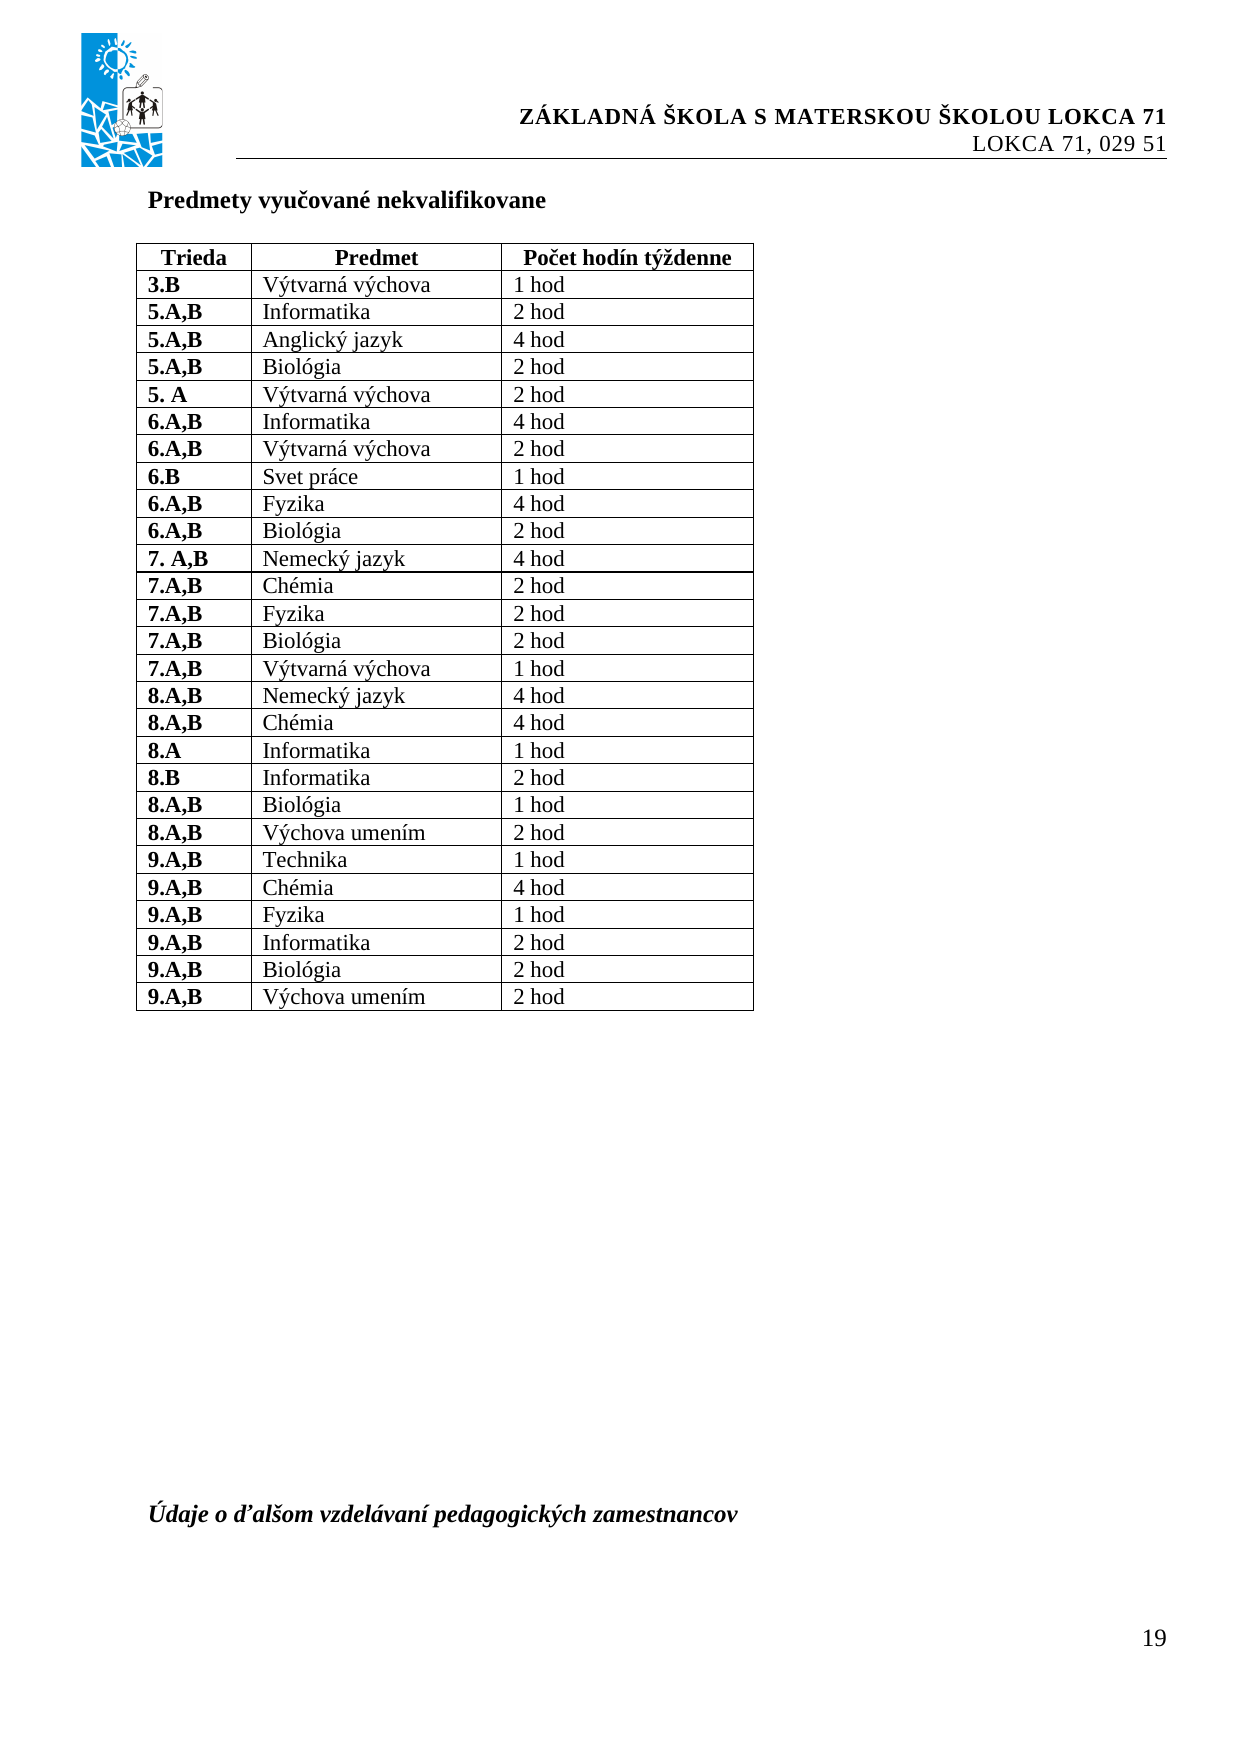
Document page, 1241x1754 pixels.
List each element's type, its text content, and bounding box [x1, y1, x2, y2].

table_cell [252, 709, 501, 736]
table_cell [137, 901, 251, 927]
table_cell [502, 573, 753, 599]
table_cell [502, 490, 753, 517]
picture [103, 110, 110, 122]
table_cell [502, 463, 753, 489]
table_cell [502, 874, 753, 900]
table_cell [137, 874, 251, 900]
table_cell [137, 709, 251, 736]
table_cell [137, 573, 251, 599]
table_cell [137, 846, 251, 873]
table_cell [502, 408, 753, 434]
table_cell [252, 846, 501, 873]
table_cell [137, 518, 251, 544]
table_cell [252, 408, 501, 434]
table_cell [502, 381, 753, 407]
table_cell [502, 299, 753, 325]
text Údaje o ďalšom vzdelávaní pedagogických zamestnancov [148, 1499, 1167, 1528]
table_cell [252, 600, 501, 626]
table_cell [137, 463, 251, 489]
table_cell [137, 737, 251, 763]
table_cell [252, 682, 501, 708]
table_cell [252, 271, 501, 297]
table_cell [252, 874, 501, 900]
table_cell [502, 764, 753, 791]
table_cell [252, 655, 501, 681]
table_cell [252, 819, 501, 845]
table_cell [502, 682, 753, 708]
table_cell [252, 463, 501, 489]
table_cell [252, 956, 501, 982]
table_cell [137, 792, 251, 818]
picture [81, 121, 104, 142]
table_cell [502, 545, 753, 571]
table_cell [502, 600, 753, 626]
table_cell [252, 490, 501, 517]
table_header Predmet [252, 244, 501, 270]
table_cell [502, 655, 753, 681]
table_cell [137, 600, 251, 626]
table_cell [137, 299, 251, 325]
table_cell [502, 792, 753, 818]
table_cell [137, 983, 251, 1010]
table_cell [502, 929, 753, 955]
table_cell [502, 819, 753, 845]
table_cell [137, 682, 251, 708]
table_cell 3.B [137, 271, 251, 297]
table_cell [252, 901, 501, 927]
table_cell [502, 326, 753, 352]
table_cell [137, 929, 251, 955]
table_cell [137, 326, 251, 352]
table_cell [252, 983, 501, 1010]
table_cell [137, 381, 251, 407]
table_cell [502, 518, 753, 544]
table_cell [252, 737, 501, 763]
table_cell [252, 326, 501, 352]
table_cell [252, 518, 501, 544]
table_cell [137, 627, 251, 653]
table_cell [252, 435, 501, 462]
picture [81, 33, 163, 167]
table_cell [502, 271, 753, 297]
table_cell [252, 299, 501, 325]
picture [92, 114, 96, 127]
picture [118, 52, 125, 69]
picture [91, 102, 104, 111]
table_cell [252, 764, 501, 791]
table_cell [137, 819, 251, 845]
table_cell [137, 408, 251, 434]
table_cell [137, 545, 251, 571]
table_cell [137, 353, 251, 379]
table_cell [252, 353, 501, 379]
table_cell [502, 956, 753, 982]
text Predmety vyučované nekvalifikovane [148, 185, 1167, 213]
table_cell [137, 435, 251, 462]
table_header Trieda [137, 244, 251, 270]
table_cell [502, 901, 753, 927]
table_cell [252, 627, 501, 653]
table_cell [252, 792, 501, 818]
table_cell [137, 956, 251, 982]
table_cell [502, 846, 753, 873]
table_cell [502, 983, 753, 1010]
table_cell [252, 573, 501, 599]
table_header Počet hodín týždenne [502, 244, 753, 270]
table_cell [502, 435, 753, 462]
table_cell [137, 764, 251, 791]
picture [106, 48, 117, 53]
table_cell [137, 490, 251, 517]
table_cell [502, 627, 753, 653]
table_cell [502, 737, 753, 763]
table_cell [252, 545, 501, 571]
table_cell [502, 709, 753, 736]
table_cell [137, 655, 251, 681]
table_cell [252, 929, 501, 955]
picture [146, 141, 163, 159]
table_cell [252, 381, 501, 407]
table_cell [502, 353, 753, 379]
